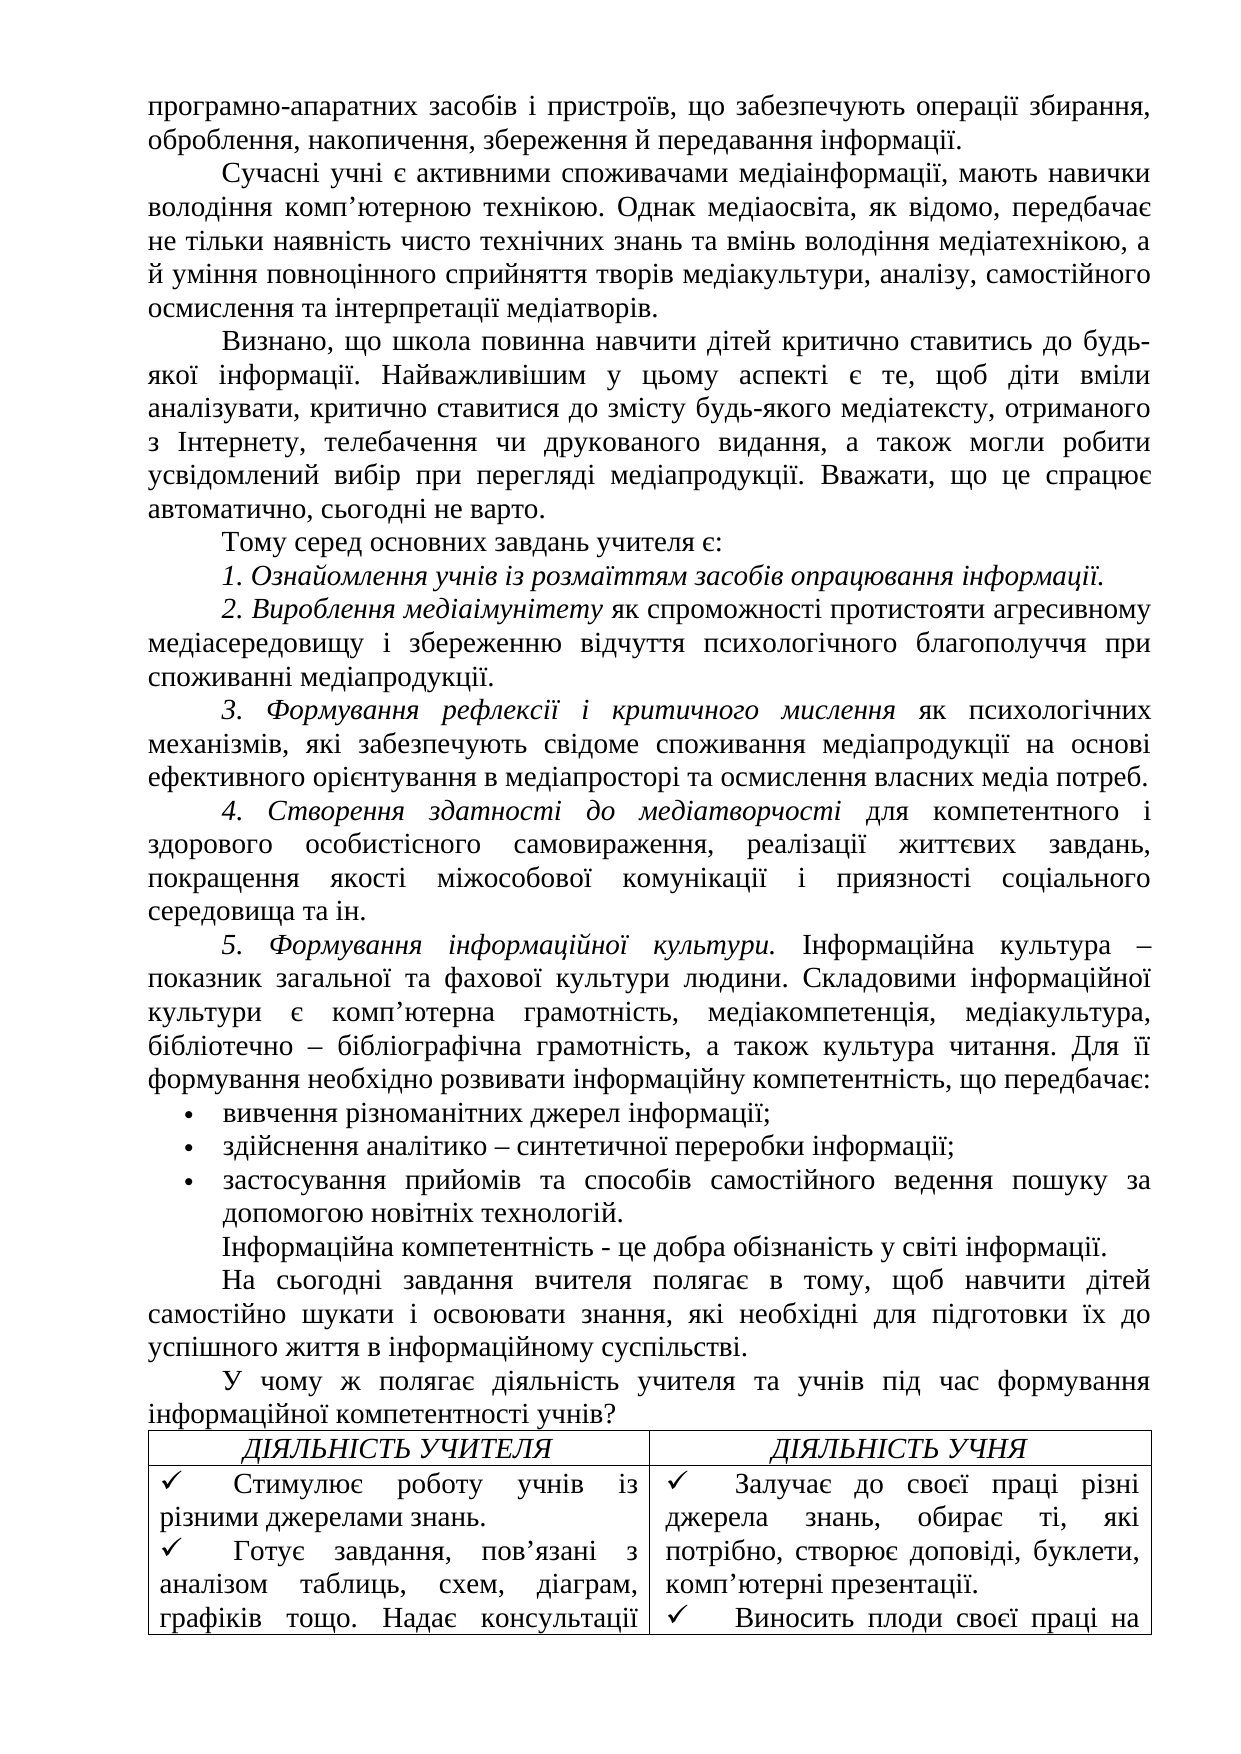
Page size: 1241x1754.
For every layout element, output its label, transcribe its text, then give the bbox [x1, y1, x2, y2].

table_header ДІЯЛЬНІСТЬ УЧНЯ [650, 1431, 1151, 1465]
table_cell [650, 1466, 1151, 1634]
text 4. Створення здатності до медіатворчості для компетентного і здорового особистісного самовираження, реалізації життєвих завдань, покращення якості міжособової комунікації і приязності соціального середовища та ін. [148, 793, 1152, 927]
text Визнано, що школа повинна навчити дітей критично ставитись до будь-якої інформації. Найважливішим у цьому аспекті є те, щоб діти вміли аналізувати, критично ставитися до змісту будь-якого медіатексту, отриманого з Інтернету, телебачення чи друкованого видання, а також могли робити усвідомлений вибір при перегляді медіапродукції. Вважати, що це спрацює автоматично, сьогодні не варто. [148, 323, 1152, 524]
table_header ДІЯЛЬНІСТЬ УЧИТЕЛЯ [149, 1431, 649, 1465]
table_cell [149, 1466, 649, 1634]
text Тому серед основних завдань учителя є: [148, 524, 1152, 558]
text У чому ж полягає діяльність учителя та учнів під час формування інформаційної компетентності учнів? [148, 1363, 1152, 1430]
text 2. Вироблення медіаімунітету як спроможності протистояти агресивному медіасередовищу і збереженню відчуття психологічного благополуччя при споживанні медіапродукції. [148, 592, 1152, 692]
text 1. Ознайомлення учнів із розмаїттям засобів опрацювання інформації. [148, 558, 1152, 592]
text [148, 88, 1152, 156]
list вивчення різноманітних джерел інформації; [185, 1095, 1152, 1128]
list здійснення аналітико – синтетичної переробки інформації; [185, 1128, 1152, 1162]
text Сучасні учні є активними споживачами медіаінформації, мають навички володіння комп’ютерною технікою. Однак медіаосвіта, як відомо, передбачає не тільки наявність чисто технічних знань та вмінь володіння медіатехнікою, а й уміння повноцінного сприйняття творів медіакультури, аналізу, самостійного осмислення та інтерпретації медіатворів. [148, 156, 1152, 323]
text 5. Формування інформаційної культури. Інформаційна культура – показник загальної та фахової культури людини. Складовими інформаційної культури є комп’ютерна грамотність, медіакомпетенція, медіакультура, бібліотечно – бібліографічна грамотність, а також культура читання. Для її формування необхідно розвивати інформаційну компетентність, що передбачає: [148, 927, 1152, 1095]
text На сьогодні завдання вчителя полягає в тому, щоб навчити дітей самостійно шукати і освоювати знання, які необхідні для підготовки їх до успішного життя в інформаційному суспільстві. [148, 1262, 1152, 1363]
text Інформаційна компетентність - це добра обізнаність у світі інформації. [148, 1229, 1152, 1262]
list застосування прийомів та способів самостійного ведення пошуку за допомогою новітніх технологій. [185, 1162, 1152, 1229]
text 3. Формування рефлексії і критичного мислення як психологічних механізмів, які забезпечують свідоме споживання медіапродукції на основі ефективного орієнтування в медіапросторі та осмислення власних медіа потреб. [148, 692, 1152, 793]
